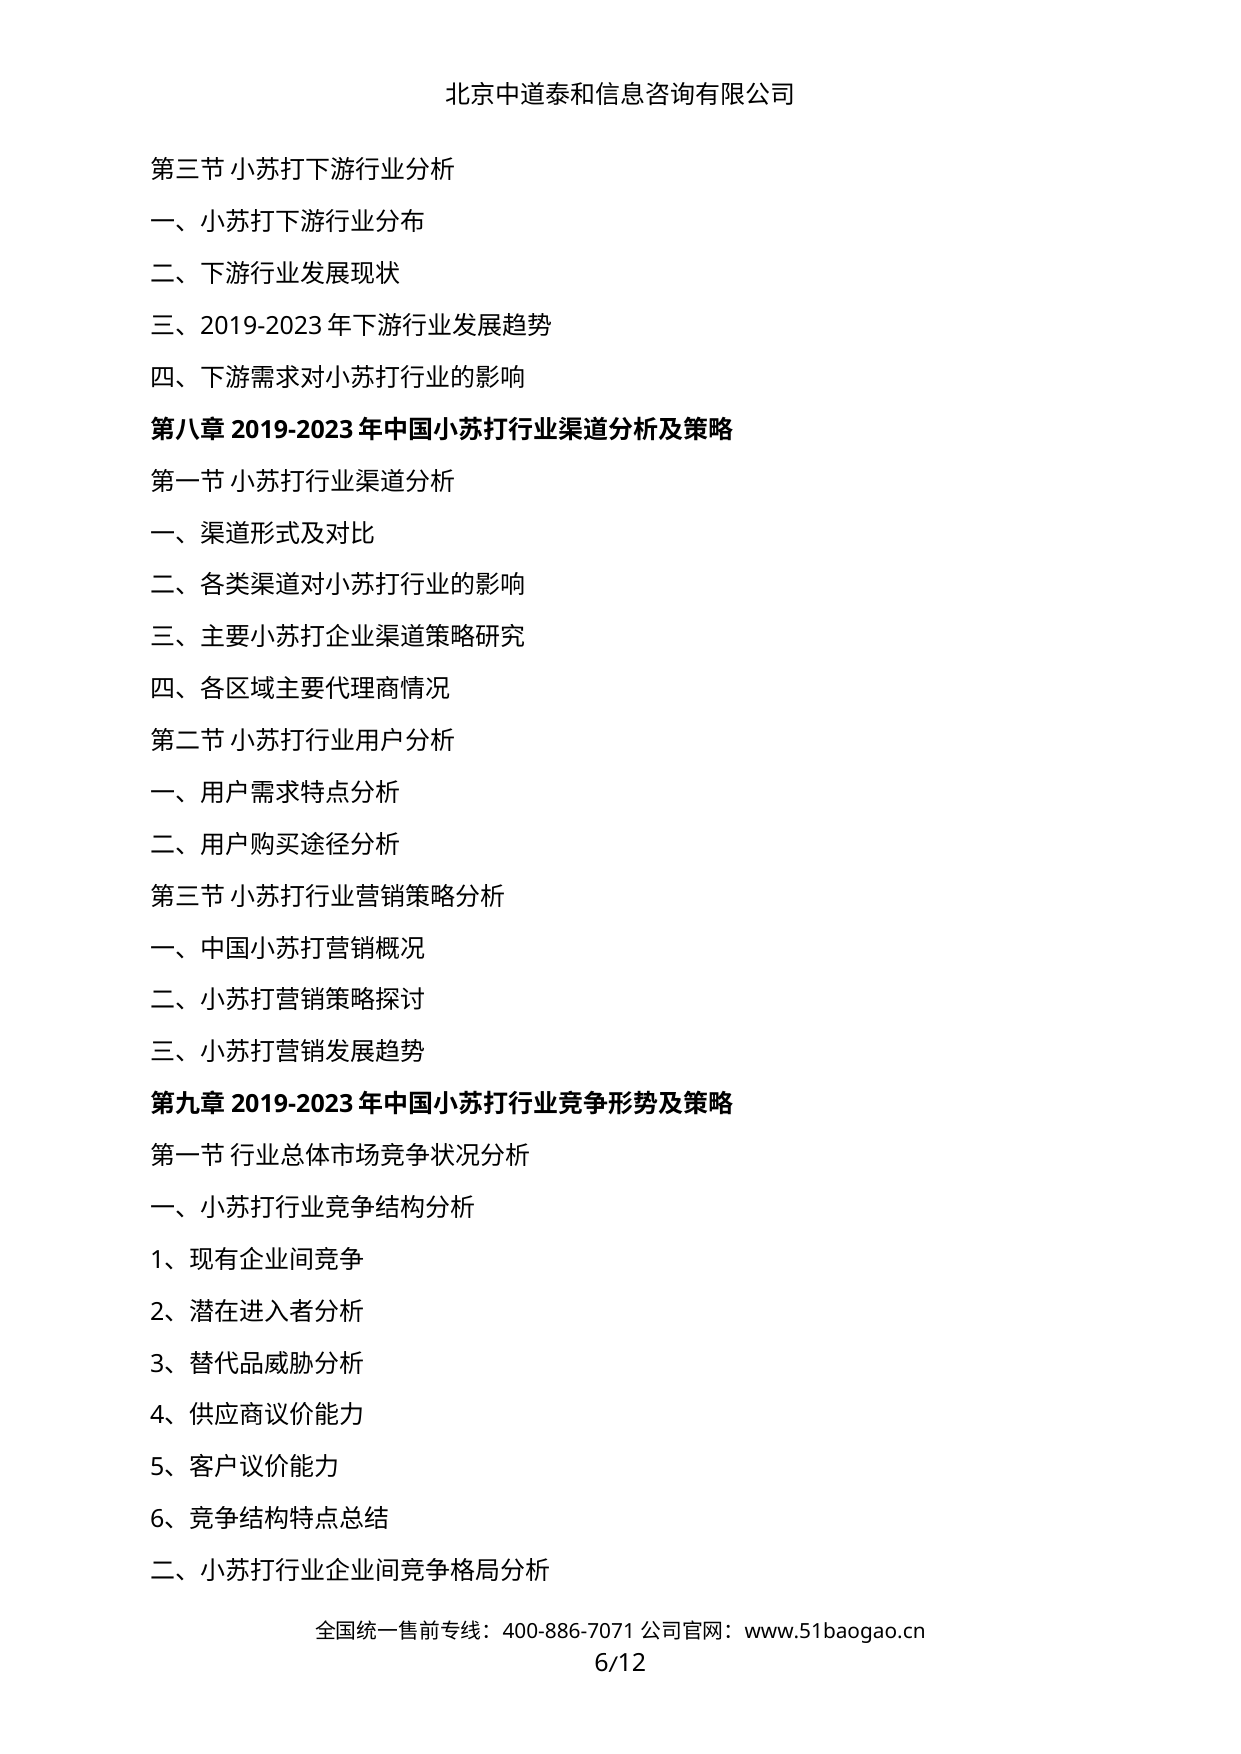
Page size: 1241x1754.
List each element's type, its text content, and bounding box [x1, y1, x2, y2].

text 一、小苏打下游行业分布 [150, 202, 1090, 238]
text 一、小苏打行业竞争结构分析 [150, 1187, 1090, 1224]
text 3、替代品威胁分析 [150, 1343, 1090, 1379]
text 一、用户需求特点分析 [150, 772, 1090, 809]
text 三、小苏打营销发展趋势 [150, 1032, 1090, 1068]
text 一、渠道形式及对比 [150, 513, 1090, 549]
text 第二节 小苏打行业用户分析 [150, 721, 1090, 757]
text 第一节 行业总体市场竞争状况分析 [150, 1136, 1090, 1172]
text 1、现有企业间竞争 [150, 1239, 1090, 1276]
text 第一节 小苏打行业渠道分析 [150, 461, 1090, 497]
text 第九章 2019-2023年中国小苏打行业竞争形势及策略 [150, 1084, 1090, 1120]
text 第八章 2019-2023年中国小苏打行业渠道分析及策略 [150, 409, 1090, 446]
text 二、下游行业发展现状 [150, 254, 1090, 290]
text 第三节 小苏打行业营销策略分析 [150, 876, 1090, 912]
text 三、主要小苏打企业渠道策略研究 [150, 617, 1090, 653]
text 二、小苏打营销策略探讨 [150, 980, 1090, 1016]
text 一、中国小苏打营销概况 [150, 928, 1090, 964]
text 6、竞争结构特点总结 [150, 1499, 1090, 1535]
text 第三节 小苏打下游行业分析 [150, 150, 1090, 186]
text 二、小苏打行业企业间竞争格局分析 [150, 1551, 1090, 1587]
text 二、用户购买途径分析 [150, 824, 1090, 861]
text 四、各区域主要代理商情况 [150, 669, 1090, 705]
text 4、供应商议价能力 [150, 1395, 1090, 1431]
text 5、客户议价能力 [150, 1447, 1090, 1483]
text 三、2019-2023年下游行业发展趋势 [150, 306, 1090, 342]
text 二、各类渠道对小苏打行业的影响 [150, 565, 1090, 601]
text 2、潜在进入者分析 [150, 1291, 1090, 1327]
text 四、下游需求对小苏打行业的影响 [150, 357, 1090, 394]
